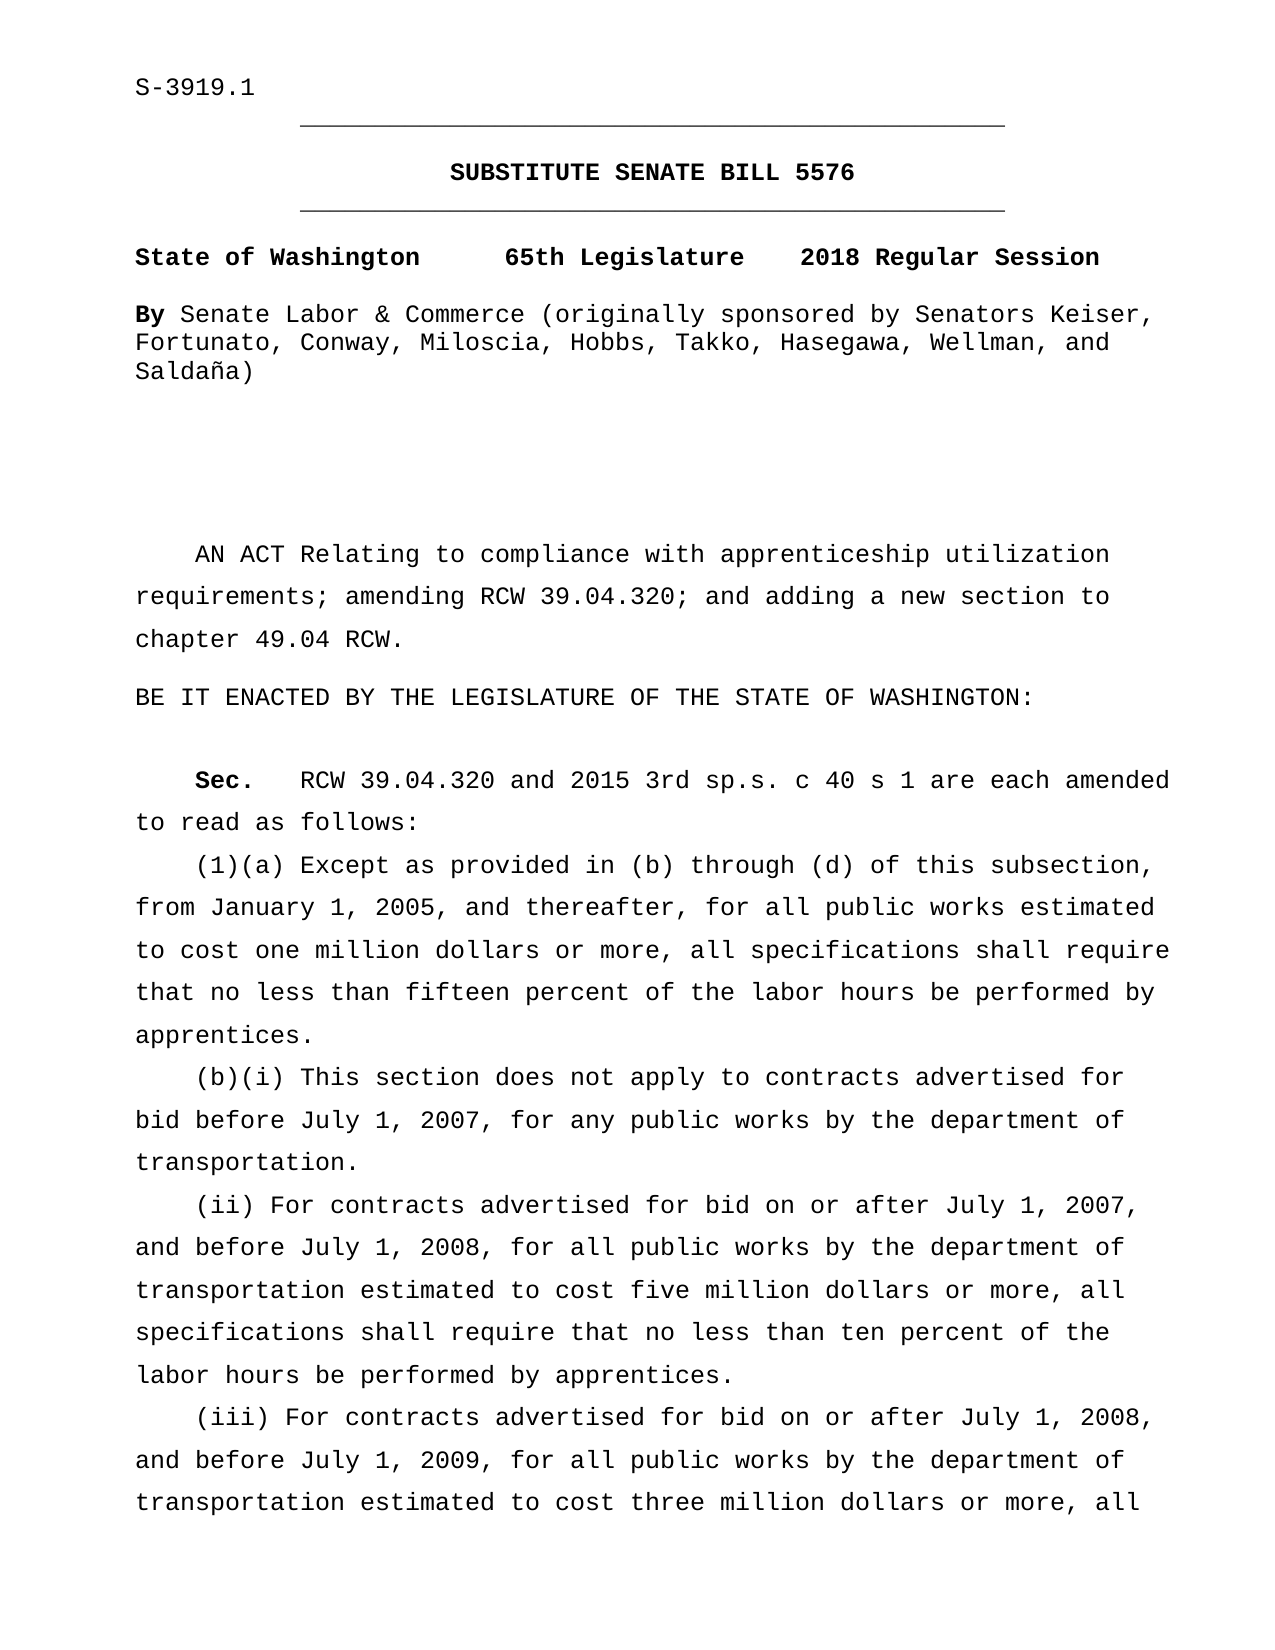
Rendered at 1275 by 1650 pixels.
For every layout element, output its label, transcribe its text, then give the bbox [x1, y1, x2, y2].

text AN ACT Relating to compliance with apprenticeship utilization requirements; amending RCW 39.04.320; and adding a new section to chapter 49.04 RCW. [135, 528, 1170, 656]
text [135, 1392, 1170, 1519]
text SUBSTITUTE SENATE BILL 5576 [135, 160, 1170, 188]
text _______________________________________________ [135, 103, 1170, 132]
text (ii) For contracts advertised for bid on or after July 1, 2007, and before July 1, 2008, for all public works by the department of transportation estimated to cost five million dollars or more, all specifications shall require that no less than ten percent of the labor hours be performed by apprentices. [135, 1179, 1170, 1392]
text Sec. RCW 39.04.320 and 2015 3rd sp.s. c 40 s 1 are each amended to read as follows: [135, 754, 1170, 839]
text State of Washington 65th Legislature 2018 Regular Session [135, 245, 1170, 273]
text S-3919.1 [135, 75, 1170, 103]
text BE IT ENACTED BY THE LEGISLATURE OF THE STATE OF WASHINGTON: [135, 684, 1170, 712]
text _______________________________________________ [135, 188, 1170, 217]
text By Senate Labor & Commerce (originally sponsored by Senators Keiser, Fortunato, Conway, Miloscia, Hobbs, Takko, Hasegawa, Wellman, and Saldaña) [135, 302, 1170, 387]
text (b)(i) This section does not apply to contracts advertised for bid before July 1, 2007, for any public works by the department of transportation. [135, 1052, 1170, 1179]
text (1)(a) Except as provided in (b) through (d) of this subsection, from January 1, 2005, and thereafter, for all public works estimated to cost one million dollars or more, all specifications shall require that no less than fifteen percent of the labor hours be performed by apprentices. [135, 839, 1170, 1052]
